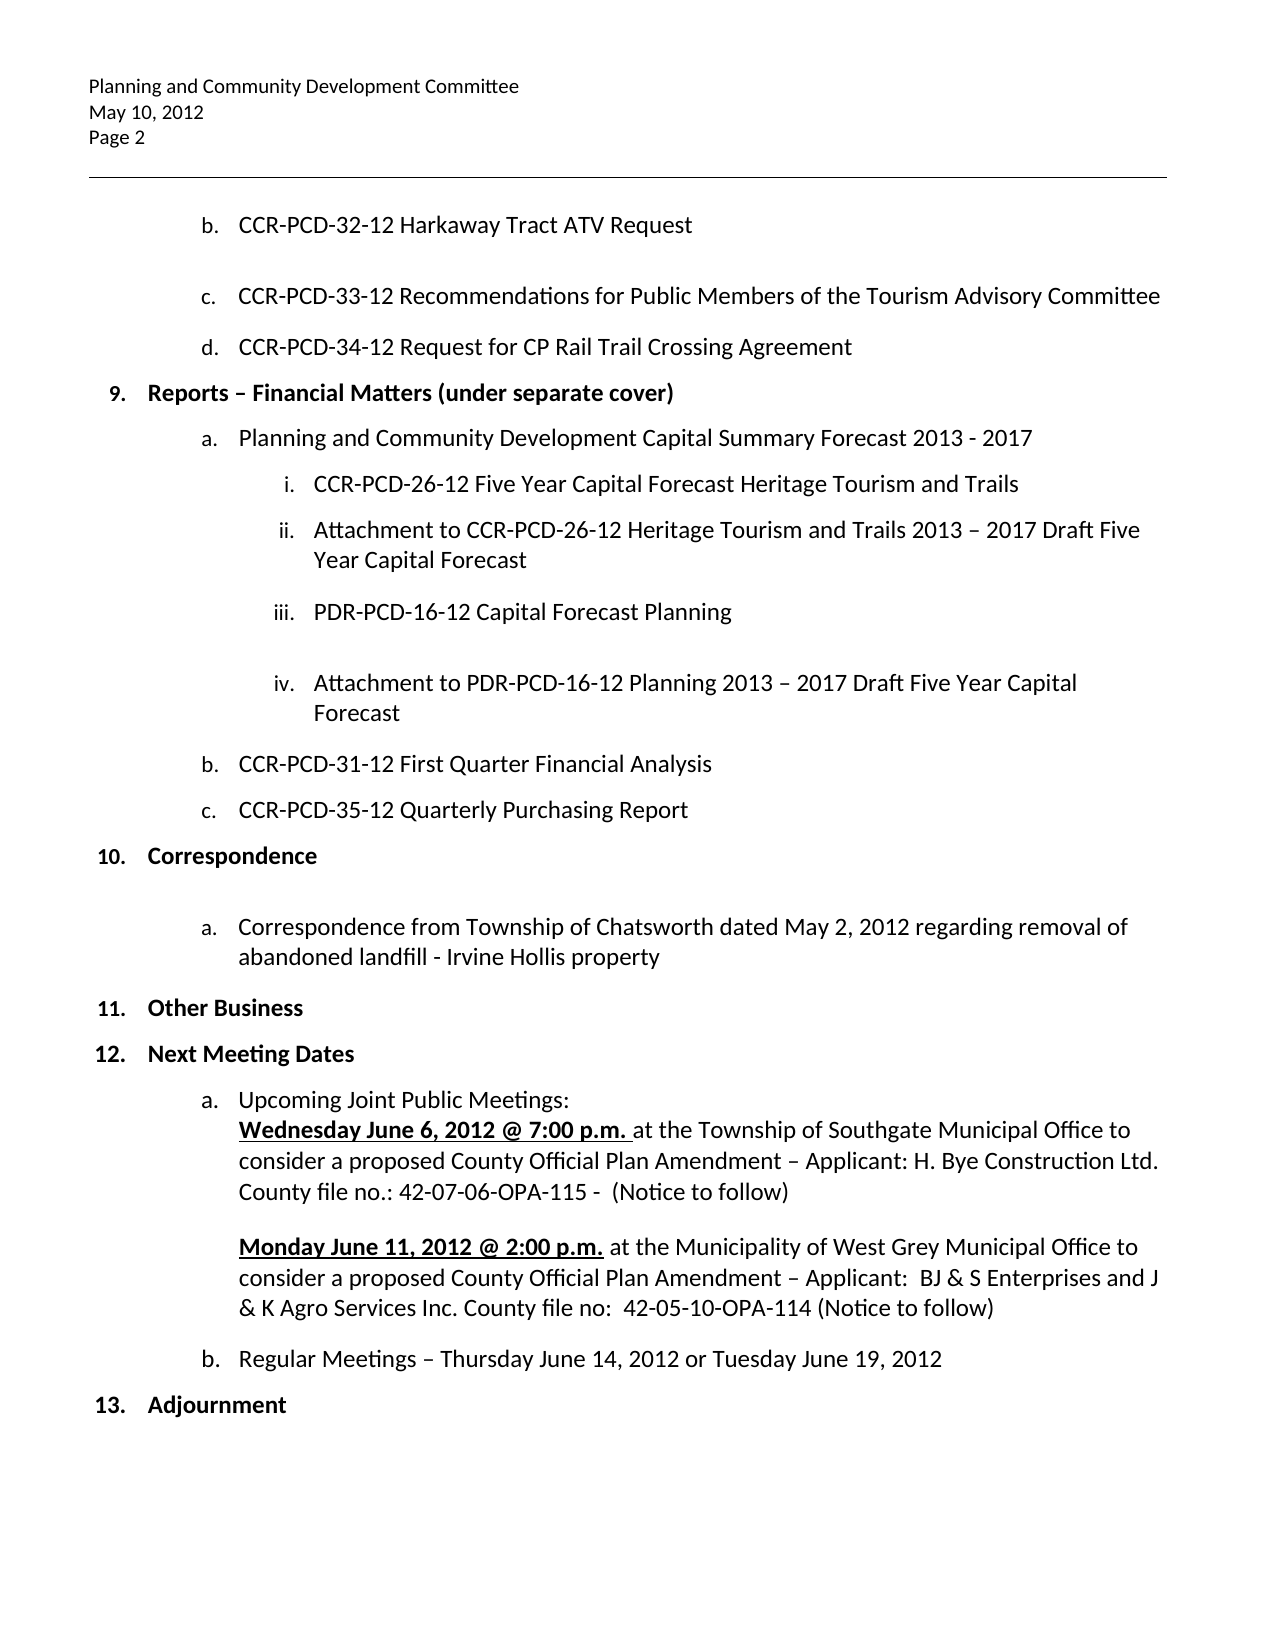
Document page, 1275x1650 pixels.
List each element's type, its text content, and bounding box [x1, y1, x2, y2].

list Monday June 11, 2012 @ 2:00 p.m. at the Municipality of West Grey Municipal Office to consider a proposed County Official Plan Amendment – Applicant: BJ & S Enterprises and J & K Agro Services Inc. County file no: 42-05-10-OPA-114 (Notice to follow) [239, 1231, 1167, 1323]
list Wednesday June 6, 2012 @ 7:00 p.m. at the Township of Southgate Municipal Office to consider a proposed County Official Plan Amendment – Applicant: H. Bye Construction Ltd. County file no.: 42-07-06-OPA-115 - (Notice to follow) [239, 1114, 1167, 1206]
list CCR-PCD-33-12 Recommendations for Public Members of the Tourism Advisory Committee [201, 280, 1167, 310]
list Other Business [126, 993, 1167, 1023]
list Next Meeting Dates [126, 1038, 1167, 1069]
list Correspondence from Township of Chatsworth dated May 2, 2012 regarding removal of abandoned landfill - Irvine Hollis property [201, 911, 1167, 972]
list CCR-PCD-26-12 Five Year Capital Forecast Heritage Tourism and Trails [295, 468, 1167, 499]
list Attachment to PDR-PCD-16-12 Planning 2013 – 2017 Draft Five Year Capital Forecast [295, 667, 1167, 728]
list Regular Meetings – Thursday June 14, 2012 or Tuesday June 19, 2012 [201, 1343, 1167, 1374]
list Adjournment [126, 1389, 1167, 1420]
list PDR-PCD-16-12 Capital Forecast Planning [295, 596, 1167, 626]
list CCR-PCD-31-12 First Quarter Financial Analysis [201, 748, 1167, 779]
list Correspondence [126, 840, 1167, 871]
list Attachment to CCR-PCD-26-12 Heritage Tourism and Trails 2013 – 2017 Draft Five Year Capital Forecast [295, 514, 1167, 575]
list Planning and Community Development Capital Summary Forecast 2013 - 2017 [201, 423, 1167, 453]
list CCR-PCD-35-12 Quarterly Purchasing Report [201, 794, 1167, 825]
list Reports – Financial Matters (under separate cover) [126, 377, 1167, 407]
list Upcoming Joint Public Meetings: [201, 1084, 1167, 1114]
list CCR-PCD-34-12 Request for CP Rail Trail Crossing Agreement [201, 331, 1167, 362]
list CCR-PCD-32-12 Harkaway Tract ATV Request [201, 209, 1167, 239]
